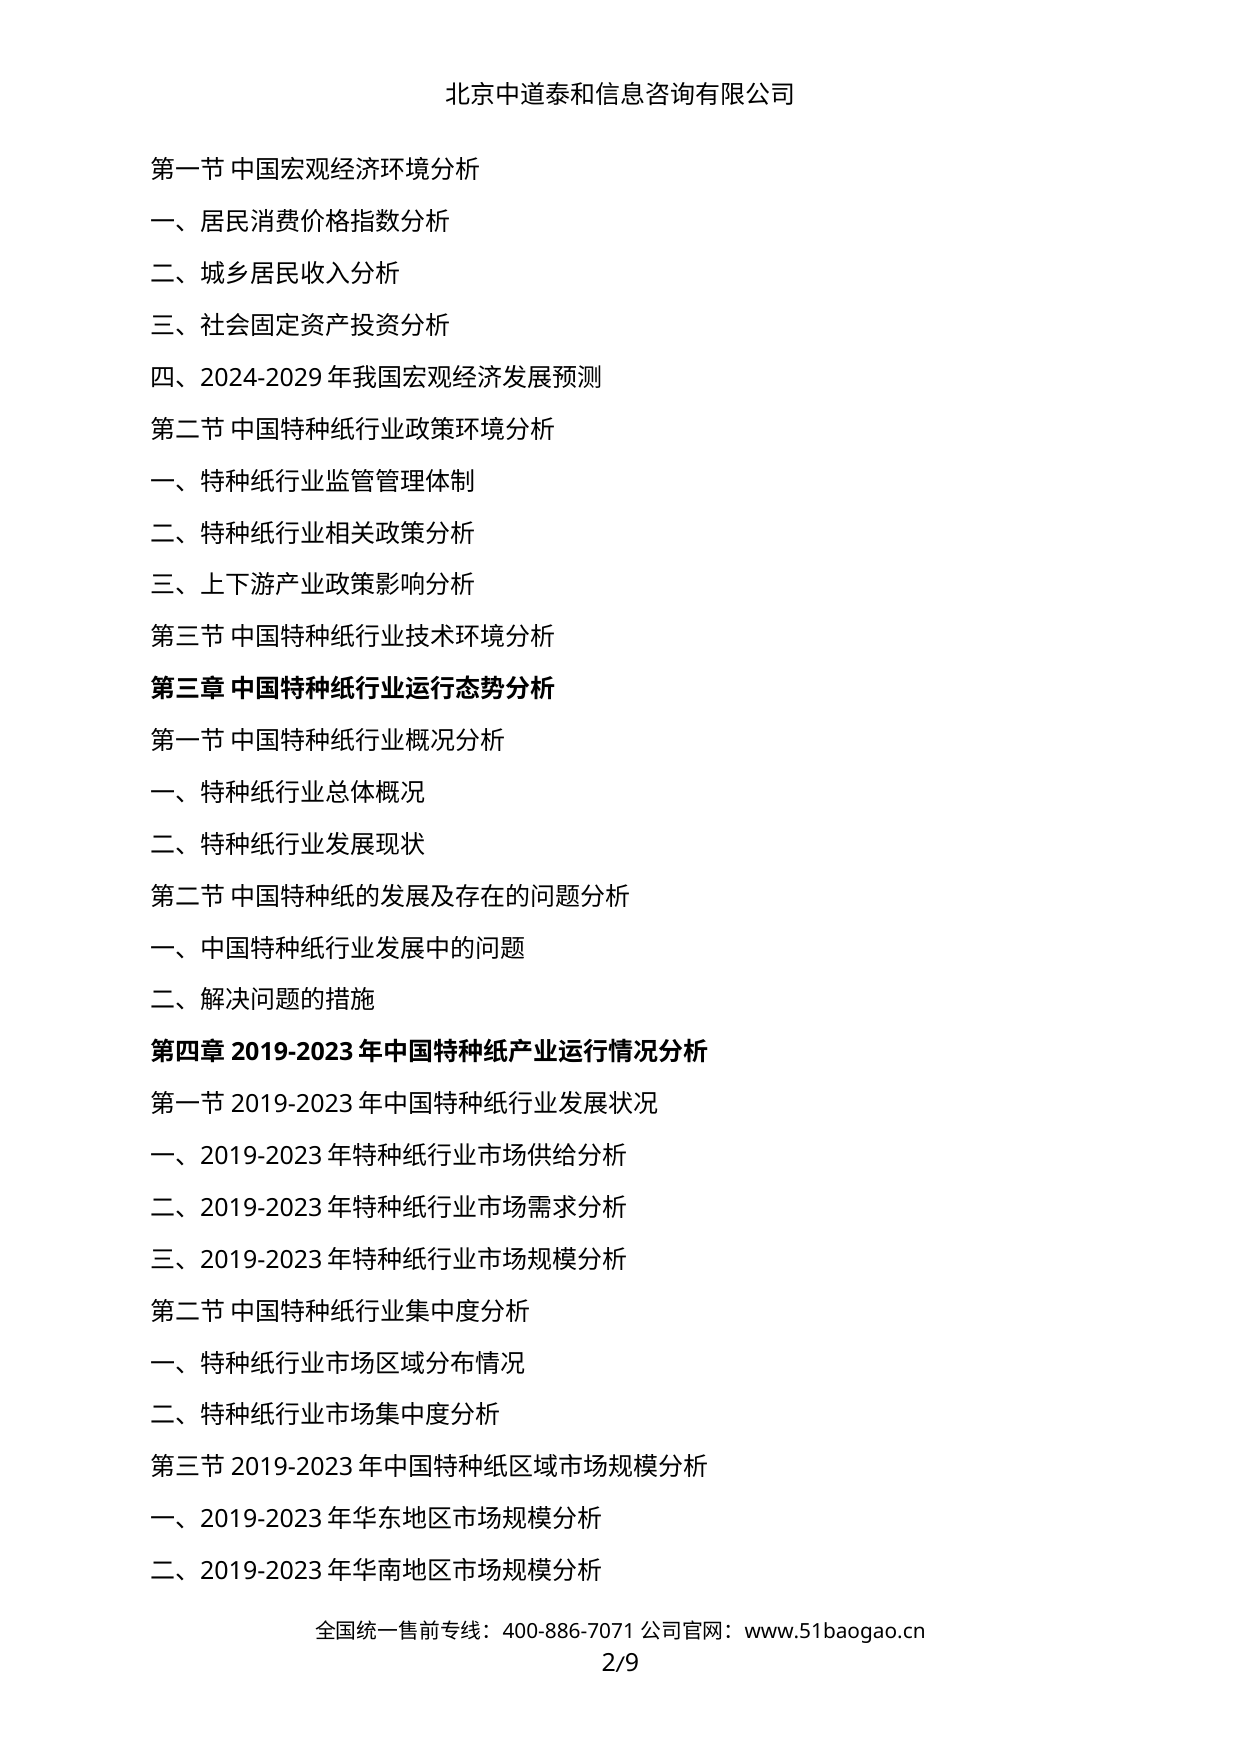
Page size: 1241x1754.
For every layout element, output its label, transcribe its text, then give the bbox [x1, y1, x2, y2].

text 二、城乡居民收入分析 [150, 254, 1090, 290]
text 一、特种纸行业市场区域分布情况 [150, 1343, 1090, 1379]
text 第一节 中国特种纸行业概况分析 [150, 721, 1090, 757]
text 二、特种纸行业市场集中度分析 [150, 1395, 1090, 1431]
text 第一节 中国宏观经济环境分析 [150, 150, 1090, 186]
text 第三节 中国特种纸行业技术环境分析 [150, 617, 1090, 653]
text 第二节 中国特种纸行业政策环境分析 [150, 409, 1090, 446]
text 三、上下游产业政策影响分析 [150, 565, 1090, 601]
text 二、2019-2023年特种纸行业市场需求分析 [150, 1187, 1090, 1224]
text 二、解决问题的措施 [150, 980, 1090, 1016]
text 二、特种纸行业发展现状 [150, 824, 1090, 861]
text 三、社会固定资产投资分析 [150, 306, 1090, 342]
text 第三章 中国特种纸行业运行态势分析 [150, 669, 1090, 705]
text 二、特种纸行业相关政策分析 [150, 513, 1090, 549]
text 三、2019-2023年特种纸行业市场规模分析 [150, 1239, 1090, 1276]
text 一、特种纸行业总体概况 [150, 772, 1090, 809]
text 一、特种纸行业监管管理体制 [150, 461, 1090, 497]
text 第一节 2019-2023年中国特种纸行业发展状况 [150, 1084, 1090, 1120]
text 一、2019-2023年特种纸行业市场供给分析 [150, 1136, 1090, 1172]
text 一、2019-2023年华东地区市场规模分析 [150, 1499, 1090, 1535]
text 第二节 中国特种纸的发展及存在的问题分析 [150, 876, 1090, 912]
text 第二节 中国特种纸行业集中度分析 [150, 1291, 1090, 1327]
text 一、中国特种纸行业发展中的问题 [150, 928, 1090, 964]
text 一、居民消费价格指数分析 [150, 202, 1090, 238]
text 第三节 2019-2023年中国特种纸区域市场规模分析 [150, 1447, 1090, 1483]
text 二、2019-2023年华南地区市场规模分析 [150, 1551, 1090, 1587]
text 第四章 2019-2023年中国特种纸产业运行情况分析 [150, 1032, 1090, 1068]
text 四、2024-2029年我国宏观经济发展预测 [150, 357, 1090, 394]
